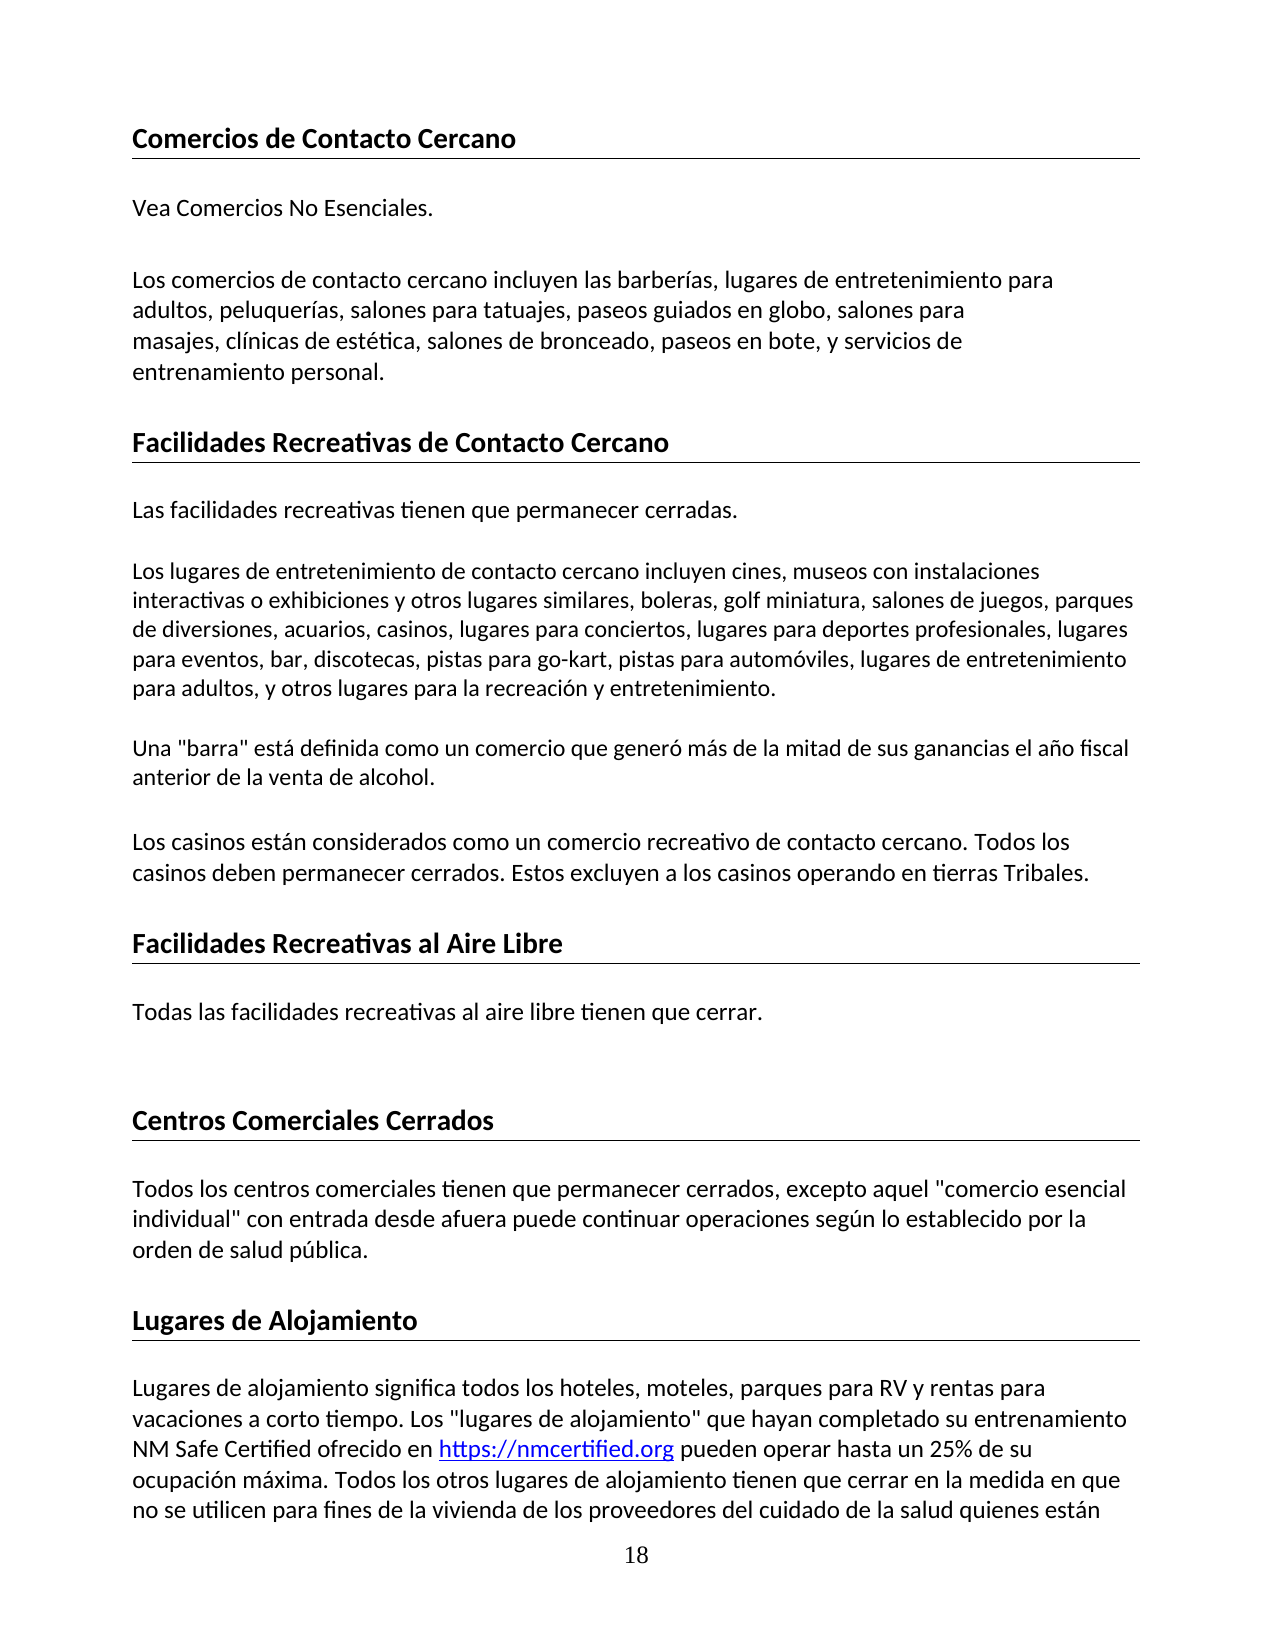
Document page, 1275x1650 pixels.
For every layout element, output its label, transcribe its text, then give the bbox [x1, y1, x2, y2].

text Todas las facilidades recreativas al aire libre tienen que cerrar. [132, 996, 1098, 1026]
subtitle Lugares de Alojamiento [132, 1302, 1140, 1340]
subtitle Centros Comerciales Cerrados [132, 1102, 1140, 1140]
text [132, 1373, 1140, 1525]
text Vea Comercios No Esenciales. [132, 192, 1055, 223]
subtitle Facilidades Recreativas al Aire Libre [132, 925, 1140, 963]
subtitle Comercios de Contacto Cercano [132, 120, 1140, 158]
text Las facilidades recreativas tienen que permanecer cerradas. [132, 494, 1140, 525]
text Los lugares de entretenimiento de contacto cercano incluyen cines, museos con instalaciones interactivas o exhibiciones y otros lugares similares, boleras, golf miniatura, salones de juegos, parques de diversiones, acuarios, casinos, lugares para conciertos, lugares para deportes profesionales, lugares para eventos, bar, discotecas, pistas para go-kart, pistas para automóviles, lugares de entretenimiento para adultos, y otros lugares para la recreación y entretenimiento. [132, 556, 1140, 702]
subtitle Facilidades Recreativas de Contacto Cercano [132, 424, 1140, 462]
text Una "barra" está definida como un comercio que generó más de la mitad de sus ganancias el año fiscal anterior de la venta de alcohol. [132, 733, 1140, 791]
text Todos los centros comerciales tienen que permanecer cerrados, excepto aquel "comercio esencial individual" con entrada desde afuera puede continuar operaciones según lo establecido por la orden de salud pública. [132, 1173, 1140, 1264]
text Los casinos están considerados como un comercio recreativo de contacto cercano. Todos los casinos deben permanecer cerrados. Estos excluyen a los casinos operando en tierras Tribales. [132, 827, 1140, 888]
text Los comercios de contacto cercano incluyen las barberías, lugares de entretenimiento para adultos, peluquerías, salones para tatuajes, paseos guiados en globo, salones para masajes, clínicas de estética, salones de bronceado, paseos en bote, y servicios de entrenamiento personal. [132, 264, 1055, 386]
